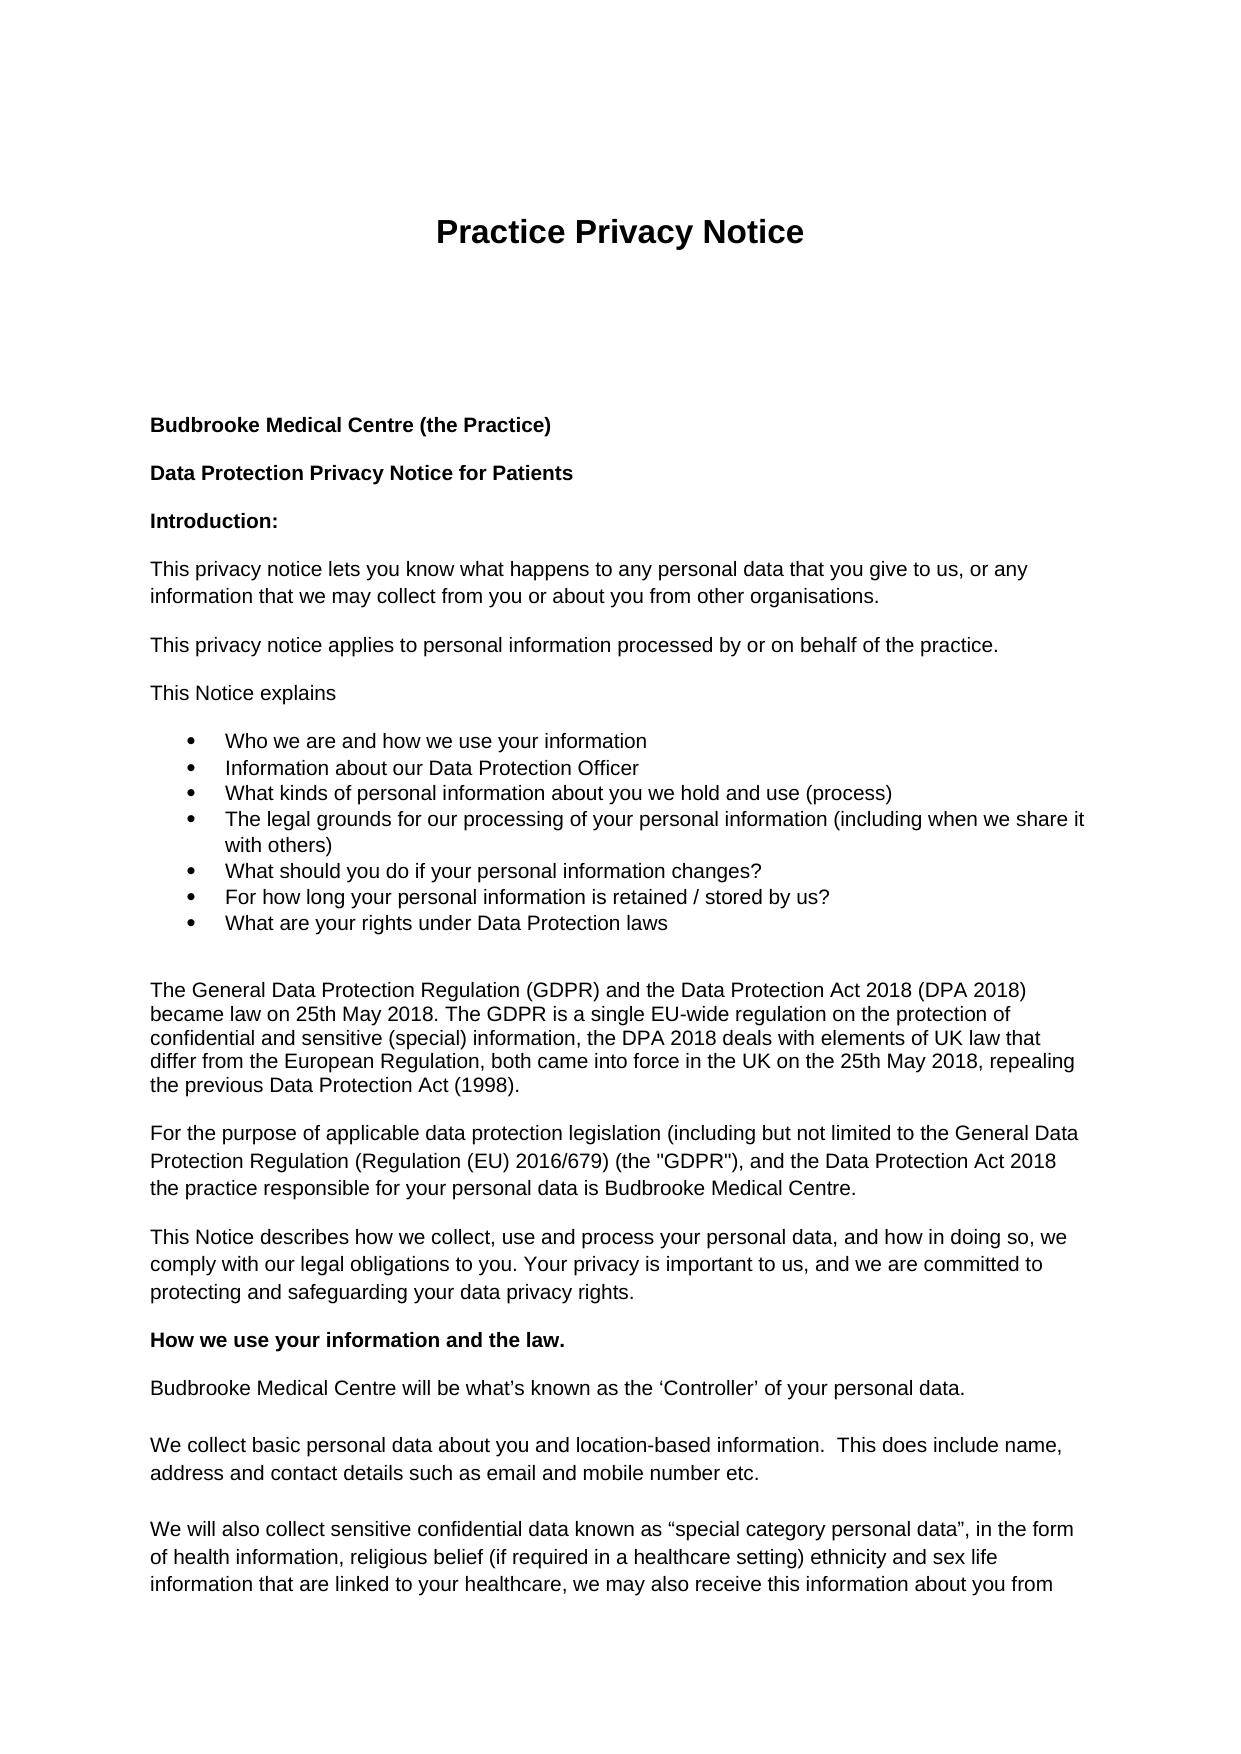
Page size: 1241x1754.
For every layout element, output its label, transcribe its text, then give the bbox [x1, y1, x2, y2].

list For how long your personal information is retained / stored by us? [187, 885, 1090, 909]
text Introduction: [150, 509, 1090, 533]
text For the purpose of applicable data protection legislation (including but not limited to the General Data Protection Regulation (Regulation (EU) 2016/679) (the "GDPR"), and the Data Protection Act 2018 the practice responsible for your personal data is Budbrooke Medical Centre. [150, 1121, 1090, 1200]
text We collect basic personal data about you and location-based information. This does include name, address and contact details such as email and mobile number etc. [150, 1433, 1090, 1484]
text Budbrooke Medical Centre (the Practice) [150, 413, 1090, 437]
text Practice Privacy Notice [150, 212, 1090, 251]
text This Notice explains [150, 681, 1090, 705]
list The legal grounds for our processing of your personal information (including when we share it with others) [187, 807, 1090, 857]
list Who we are and how we use your information [187, 729, 1090, 753]
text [150, 1517, 1090, 1596]
text This Notice describes how we collect, use and process your personal data, and how in doing so, we comply with our legal obligations to you. Your privacy is important to us, and we are committed to protecting and safeguarding your data privacy rights. [150, 1224, 1090, 1303]
list What kinds of personal information about you we hold and use (process) [187, 781, 1090, 805]
text The General Data Protection Regulation (GDPR) and the Data Protection Act 2018 (DPA 2018) became law on 25th May 2018. The GDPR is a single EU-wide regulation on the protection of confidential and sensitive (special) information, the DPA 2018 deals with elements of UK law that differ from the European Regulation, both came into force in the UK on the 25th May 2018, repealing the previous Data Protection Act (1998). [150, 977, 1090, 1097]
list Information about our Data Protection Officer [187, 755, 1090, 779]
text This privacy notice applies to personal information processed by or on behalf of the practice. [150, 633, 1090, 657]
list What should you do if your personal information changes? [187, 859, 1090, 883]
text Data Protection Privacy Notice for Patients [150, 461, 1090, 485]
text How we use your information and the law. [150, 1328, 1090, 1352]
list What are your rights under Data Protection laws [187, 911, 1090, 935]
text This privacy notice lets you know what happens to any personal data that you give to us, or any information that we may collect from you or about you from other organisations. [150, 557, 1090, 608]
text Budbrooke Medical Centre will be what’s known as the ‘Controller’ of your personal data. [150, 1376, 1090, 1400]
